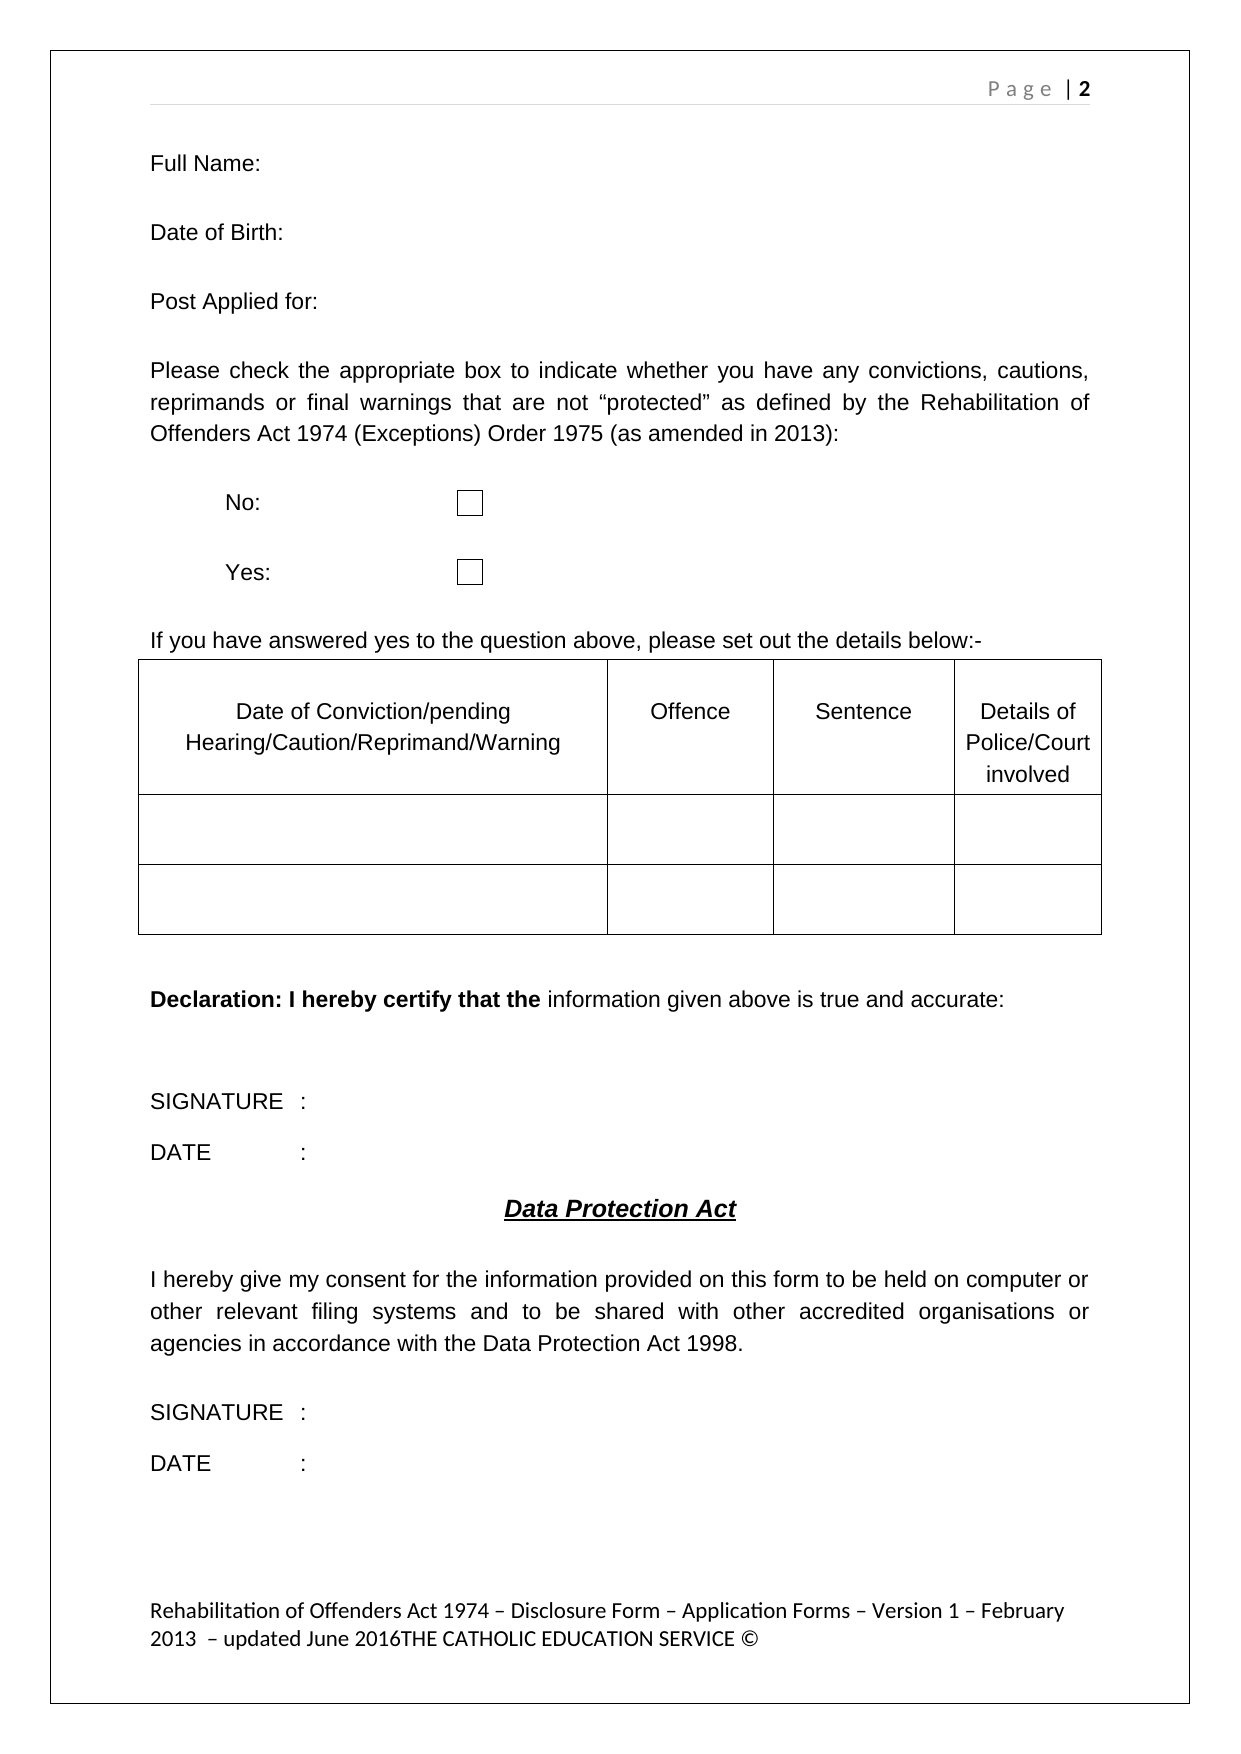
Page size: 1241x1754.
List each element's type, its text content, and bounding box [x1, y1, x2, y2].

text Data Protection Act [150, 1194, 1090, 1223]
text SIGNATURE : [150, 1088, 1090, 1114]
title Full Name: [150, 150, 1090, 176]
table_header Offence [608, 660, 773, 794]
table_header Sentence [774, 660, 954, 794]
table_cell [955, 865, 1101, 934]
table_cell [955, 795, 1101, 864]
table_header Details of Police/Court involved [955, 660, 1101, 794]
title Please check the appropriate box to indicate whether you have any convictions, cautions, reprimands or final warnings that are not “protected” as defined by the Rehabilitation of Offenders Act 1974 (Exceptions) Order 1975 (as amended in 2013): [150, 357, 1090, 447]
text DATE : [150, 1139, 1090, 1166]
text I hereby give my consent for the information provided on this form to be held on computer or other relevant filing systems and to be shared with other accredited organisations or agencies in accordance with the Data Protection Act 1998. [150, 1266, 1090, 1356]
title No: [225, 489, 1090, 516]
title Post Applied for: [150, 288, 1090, 314]
table_cell [608, 795, 773, 864]
text Declaration: I hereby certify that the information given above is true and accurate: [150, 986, 1090, 1012]
table_cell [774, 865, 954, 934]
table_cell [774, 795, 954, 864]
text DATE : [150, 1449, 1090, 1476]
text SIGNATURE : [150, 1398, 1090, 1425]
table_cell [139, 795, 607, 864]
title Yes: [225, 558, 1090, 585]
table_cell [139, 865, 607, 934]
title Date of Birth: [150, 219, 1090, 245]
table_cell [608, 865, 773, 934]
table_header Date of Conviction/pending Hearing/Caution/Reprimand/Warning [139, 660, 607, 794]
title If you have answered yes to the question above, please set out the details below:- [150, 627, 1090, 654]
